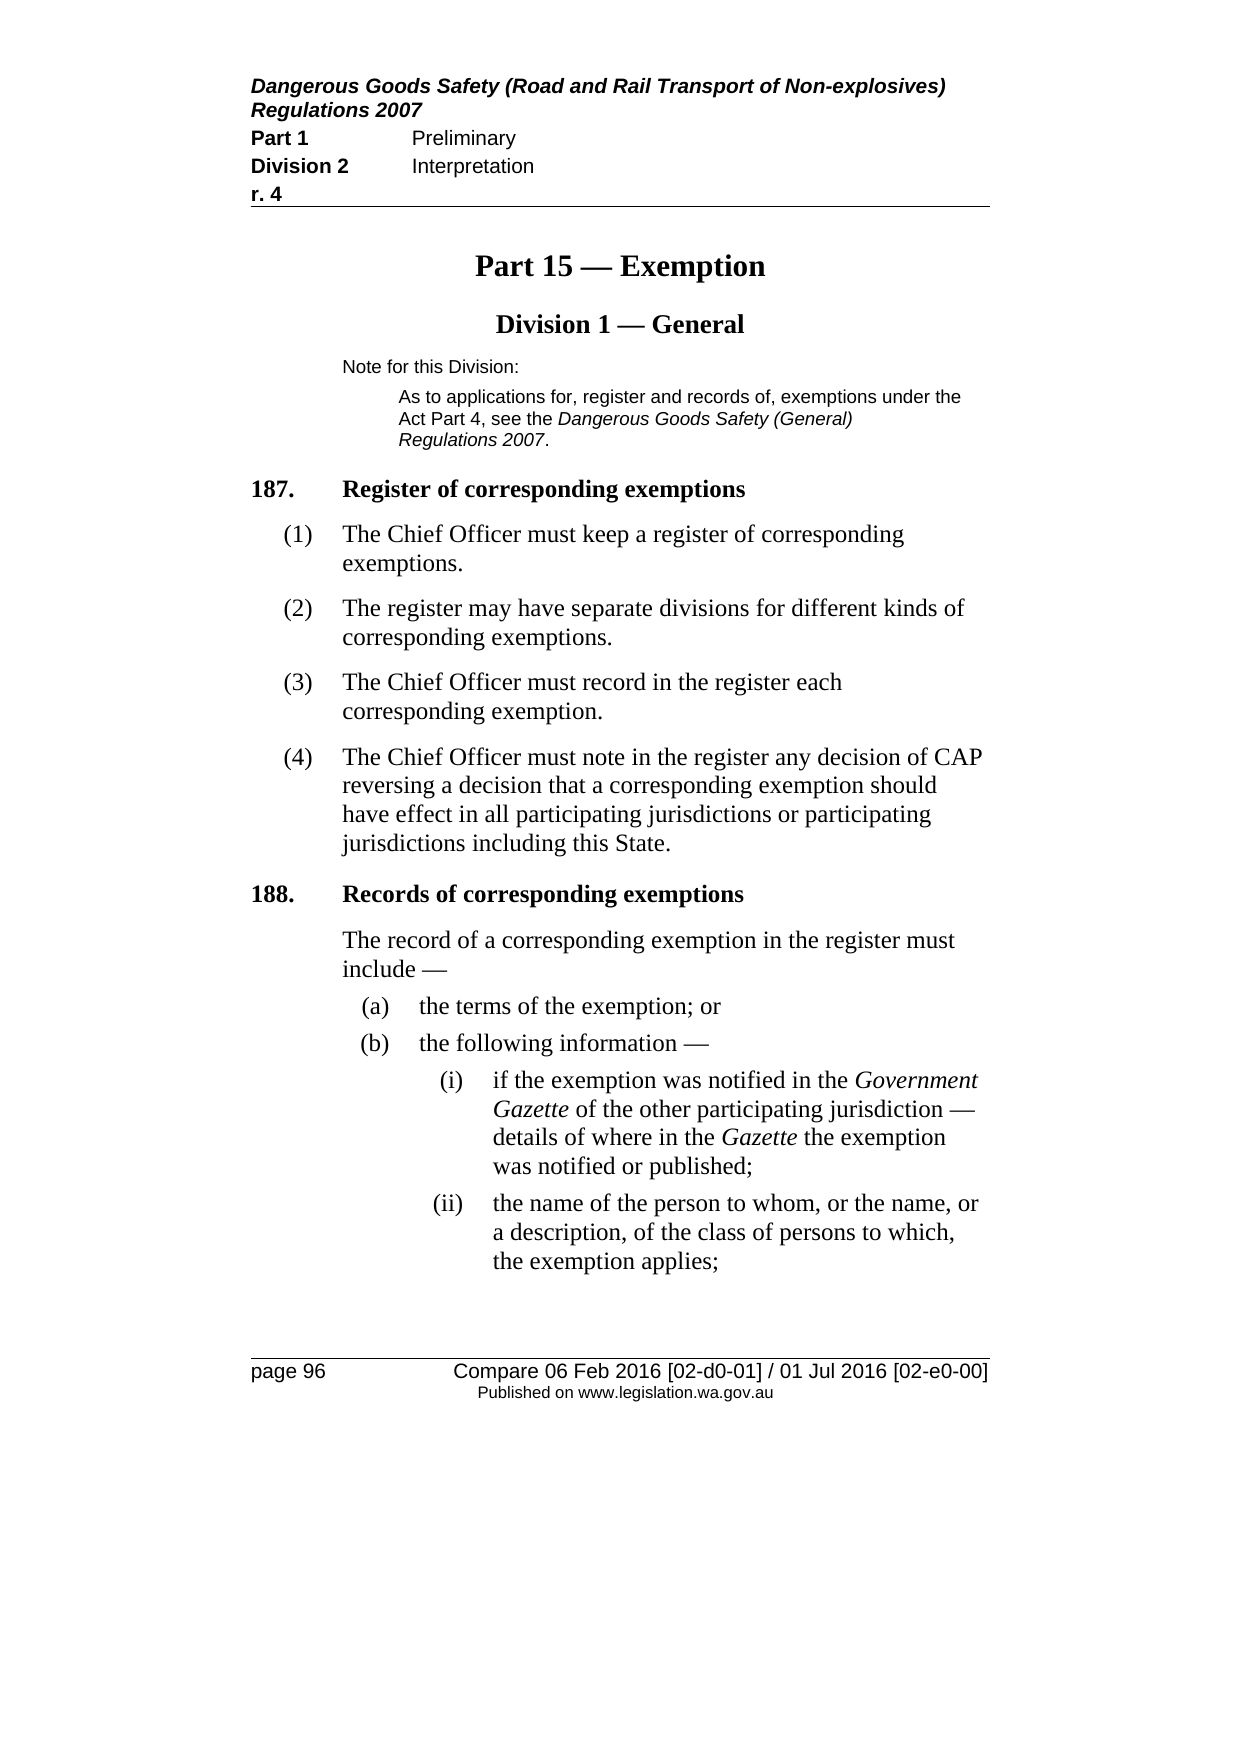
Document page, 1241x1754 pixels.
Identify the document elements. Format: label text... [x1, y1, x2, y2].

subtitle 187. Register of corresponding exemptions [251, 474, 990, 502]
text (2) The register may have separate divisions for different kinds of corresponding exemptions. [251, 593, 990, 651]
subtitle 188. Records of corresponding exemptions [251, 879, 990, 908]
text (ii) the name of the person to whom, or the name, or a description, of the class of persons to which, the exemption applies; [251, 1188, 990, 1274]
text (3) The Chief Officer must record in the register each corresponding exemption. [251, 667, 990, 725]
text (a) the terms of the exemption; or [251, 991, 990, 1019]
text (i) if the exemption was notified in the Government Gazette of the other participating jurisdiction — details of where in the Gazette the exemption was notified or published; [251, 1065, 990, 1180]
text The record of a corresponding exemption in the register must include — [251, 925, 990, 982]
text (4) The Chief Officer must note in the register any decision of CAP reversing a decision that a corresponding exemption should have effect in all participating jurisdictions or participating jurisdictions including this State. [251, 742, 990, 857]
subtitle Division 1 — General [251, 308, 990, 339]
text As to applications for, register and records of, exemptions under the Act Part 4, see the Dangerous Goods Safety (General) Regulations 2007. [251, 386, 990, 451]
subtitle Part 15 — Exemption [251, 247, 990, 283]
subtitle Note for this Division: [251, 356, 990, 378]
text (1) The Chief Officer must keep a register of corresponding exemptions. [251, 519, 990, 577]
text (b) the following information — [251, 1028, 990, 1057]
